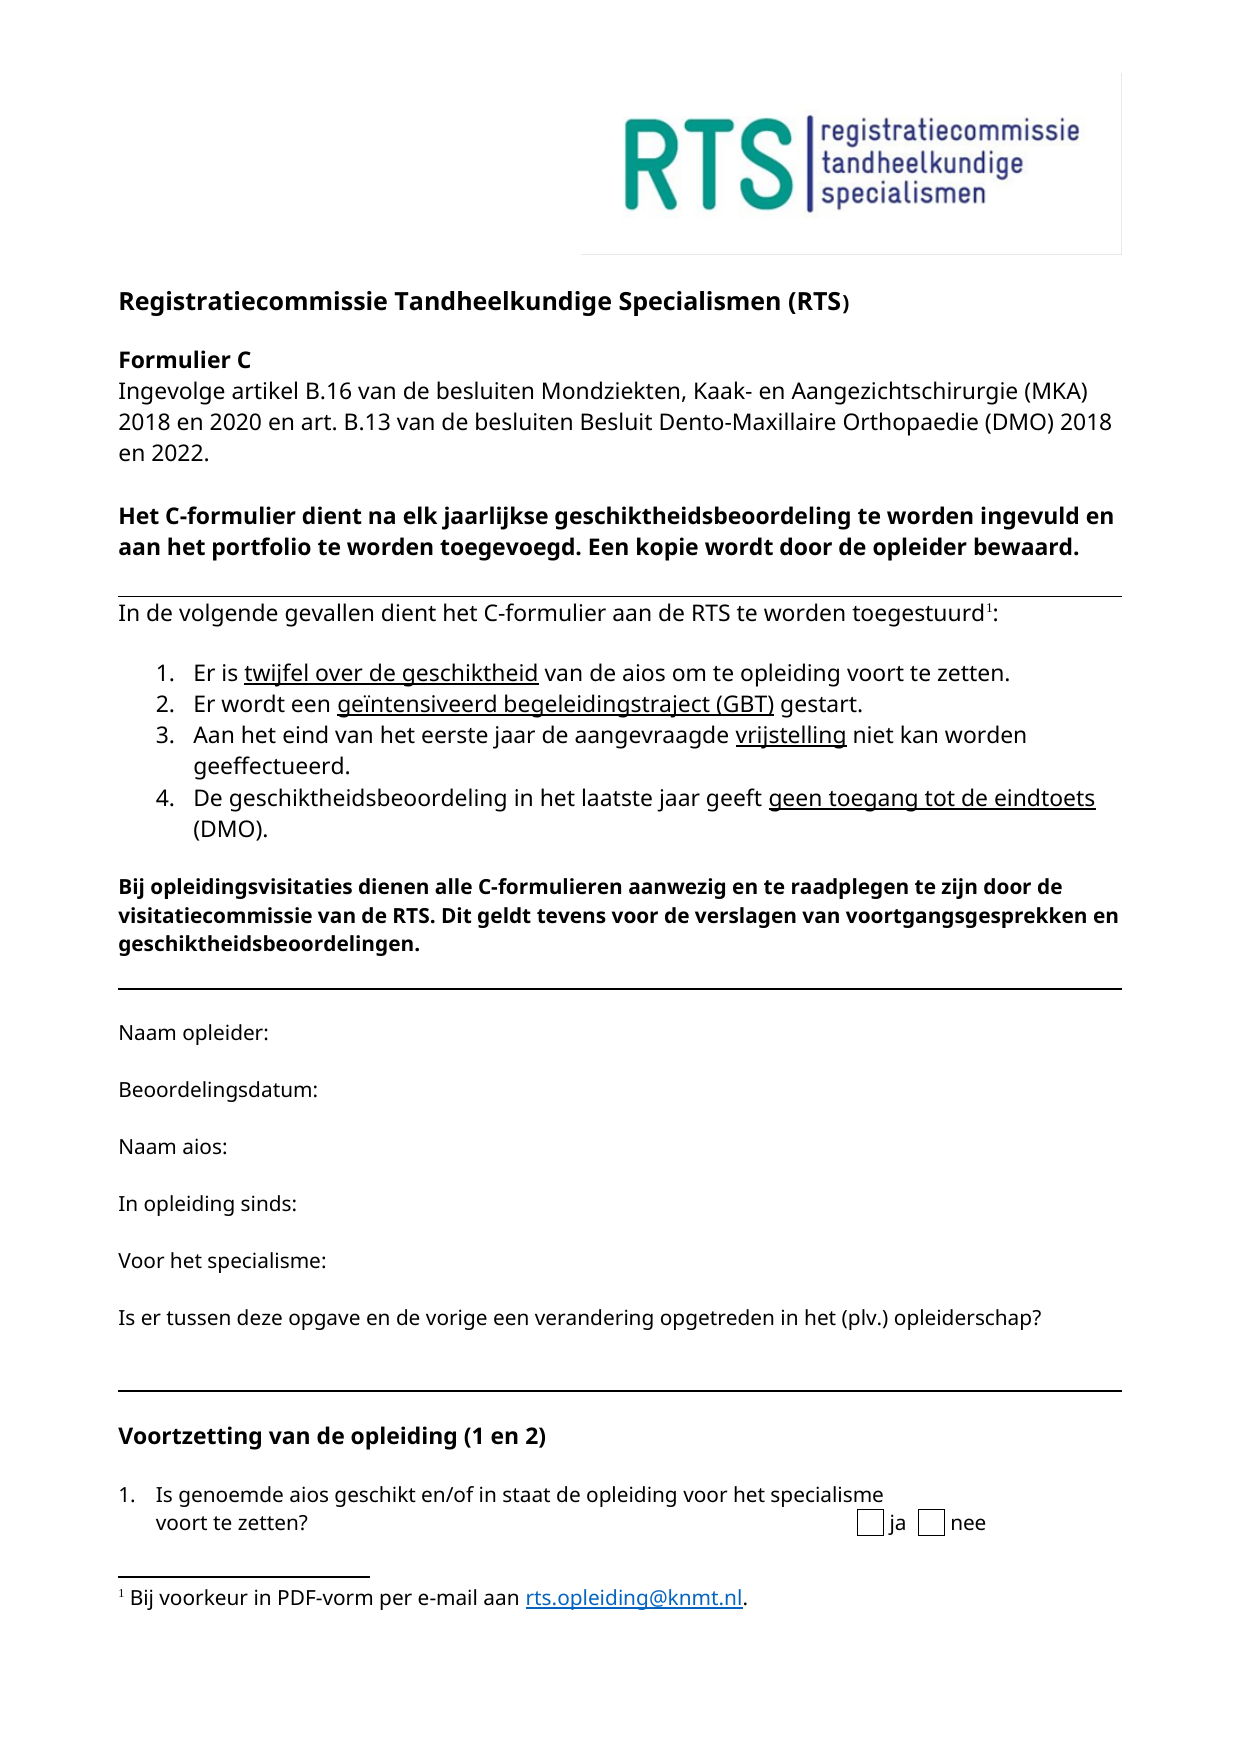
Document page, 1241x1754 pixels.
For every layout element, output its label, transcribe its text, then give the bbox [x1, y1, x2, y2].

text Ingevolge artikel B.16 van de besluiten Mondziekten, Kaak- en Aangezichtschirurgie (MKA) 2018 en 2020 en art. B.13 van de besluiten Besluit Dento-Maxillaire Orthopaedie (DMO) 2018 en 2022. [118, 375, 1122, 468]
list Er is twijfel over de geschiktheid van de aios om te opleiding voort te zetten. [156, 656, 1122, 688]
list De geschiktheidsbeoordeling in het laatste jaar geeft geen toegang tot de eindtoets (DMO). [156, 781, 1122, 844]
text Voor het specialisme: [118, 1246, 1122, 1274]
text Is er tussen deze opgave en de vorige een verandering opgetreden in het (plv.) opleiderschap? [118, 1303, 1122, 1331]
text Beoordelingsdatum: [118, 1075, 1122, 1103]
list Is genoemde aios geschikt en/of in staat de opleiding voor het specialisme [118, 1480, 1122, 1508]
picture [580, 73, 1123, 256]
text Het C-formulier dient na elk jaarlijkse geschiktheidsbeoordeling te worden ingevuld en aan het portfolio te worden toegevoegd. Een kopie wordt door de opleider bewaard. [118, 500, 1122, 562]
text Formulier C [118, 343, 1122, 375]
list Er wordt een geïntensiveerd begeleidingstraject (GBT) gestart. [156, 688, 1122, 719]
list Aan het eind van het eerste jaar de aangevraagde vrijstelling niet kan worden geeffectueerd. [156, 719, 1122, 781]
text Bij opleidingsvisitaties dienen alle C-formulieren aanwezig en te raadplegen te zijn door de visitatiecommissie van de RTS. Dit geldt tevens voor de verslagen van voortgangsgesprekken en geschiktheidsbeoordelingen. [118, 872, 1122, 958]
text Registratiecommissie Tandheelkundige Specialismen (RTS) [118, 283, 1122, 318]
text voort te zetten? ja nee [156, 1508, 1122, 1537]
text In opleiding sinds: [118, 1189, 1122, 1217]
text Voortzetting van de opleiding (1 en 2) [118, 1420, 1122, 1451]
text Naam aios: [118, 1132, 1122, 1160]
text Naam opleider: [118, 1018, 1122, 1047]
text In de volgende gevallen dient het C-formulier aan de RTS te worden toegestuurd: [118, 597, 1122, 656]
